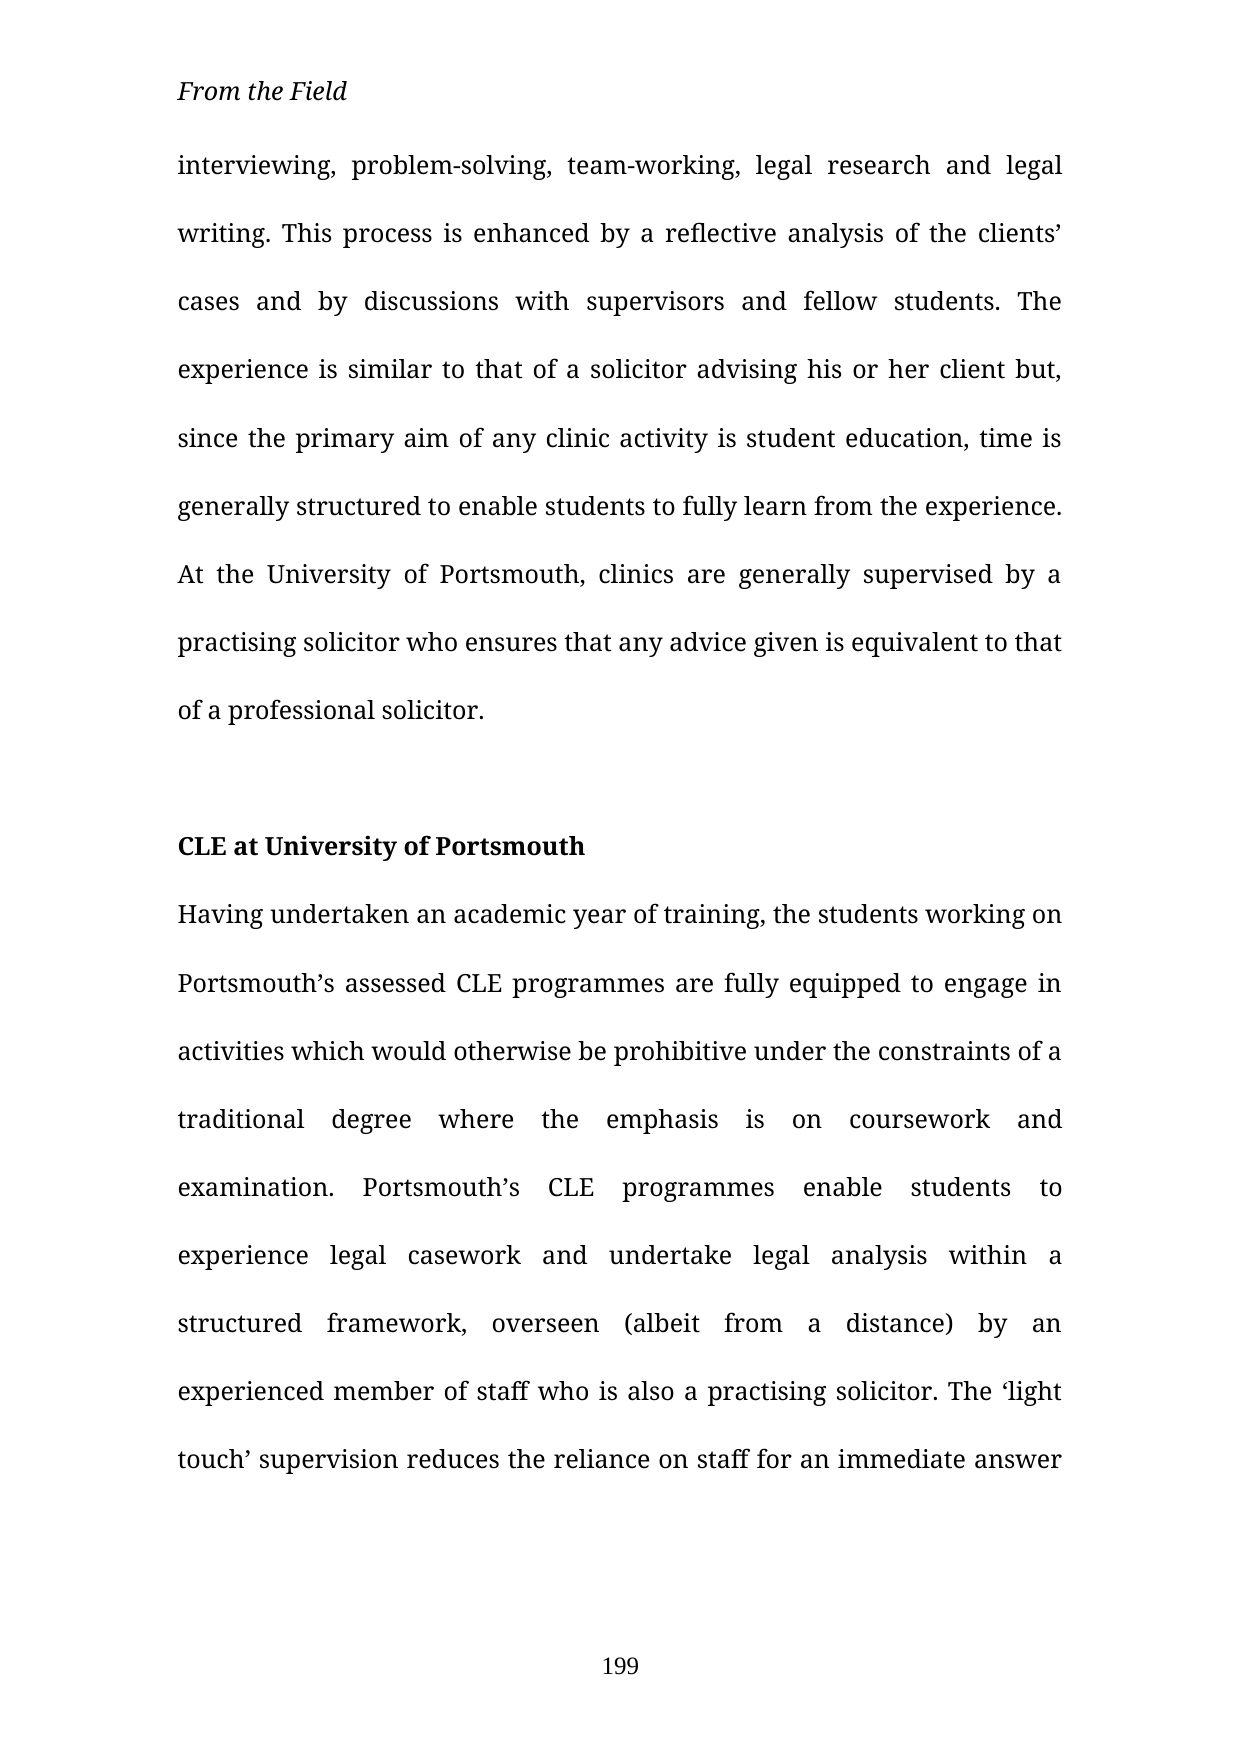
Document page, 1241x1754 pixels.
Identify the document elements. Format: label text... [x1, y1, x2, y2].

text CLE at University of Portsmouth [177, 829, 1063, 863]
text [177, 148, 1063, 727]
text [177, 897, 1063, 1476]
